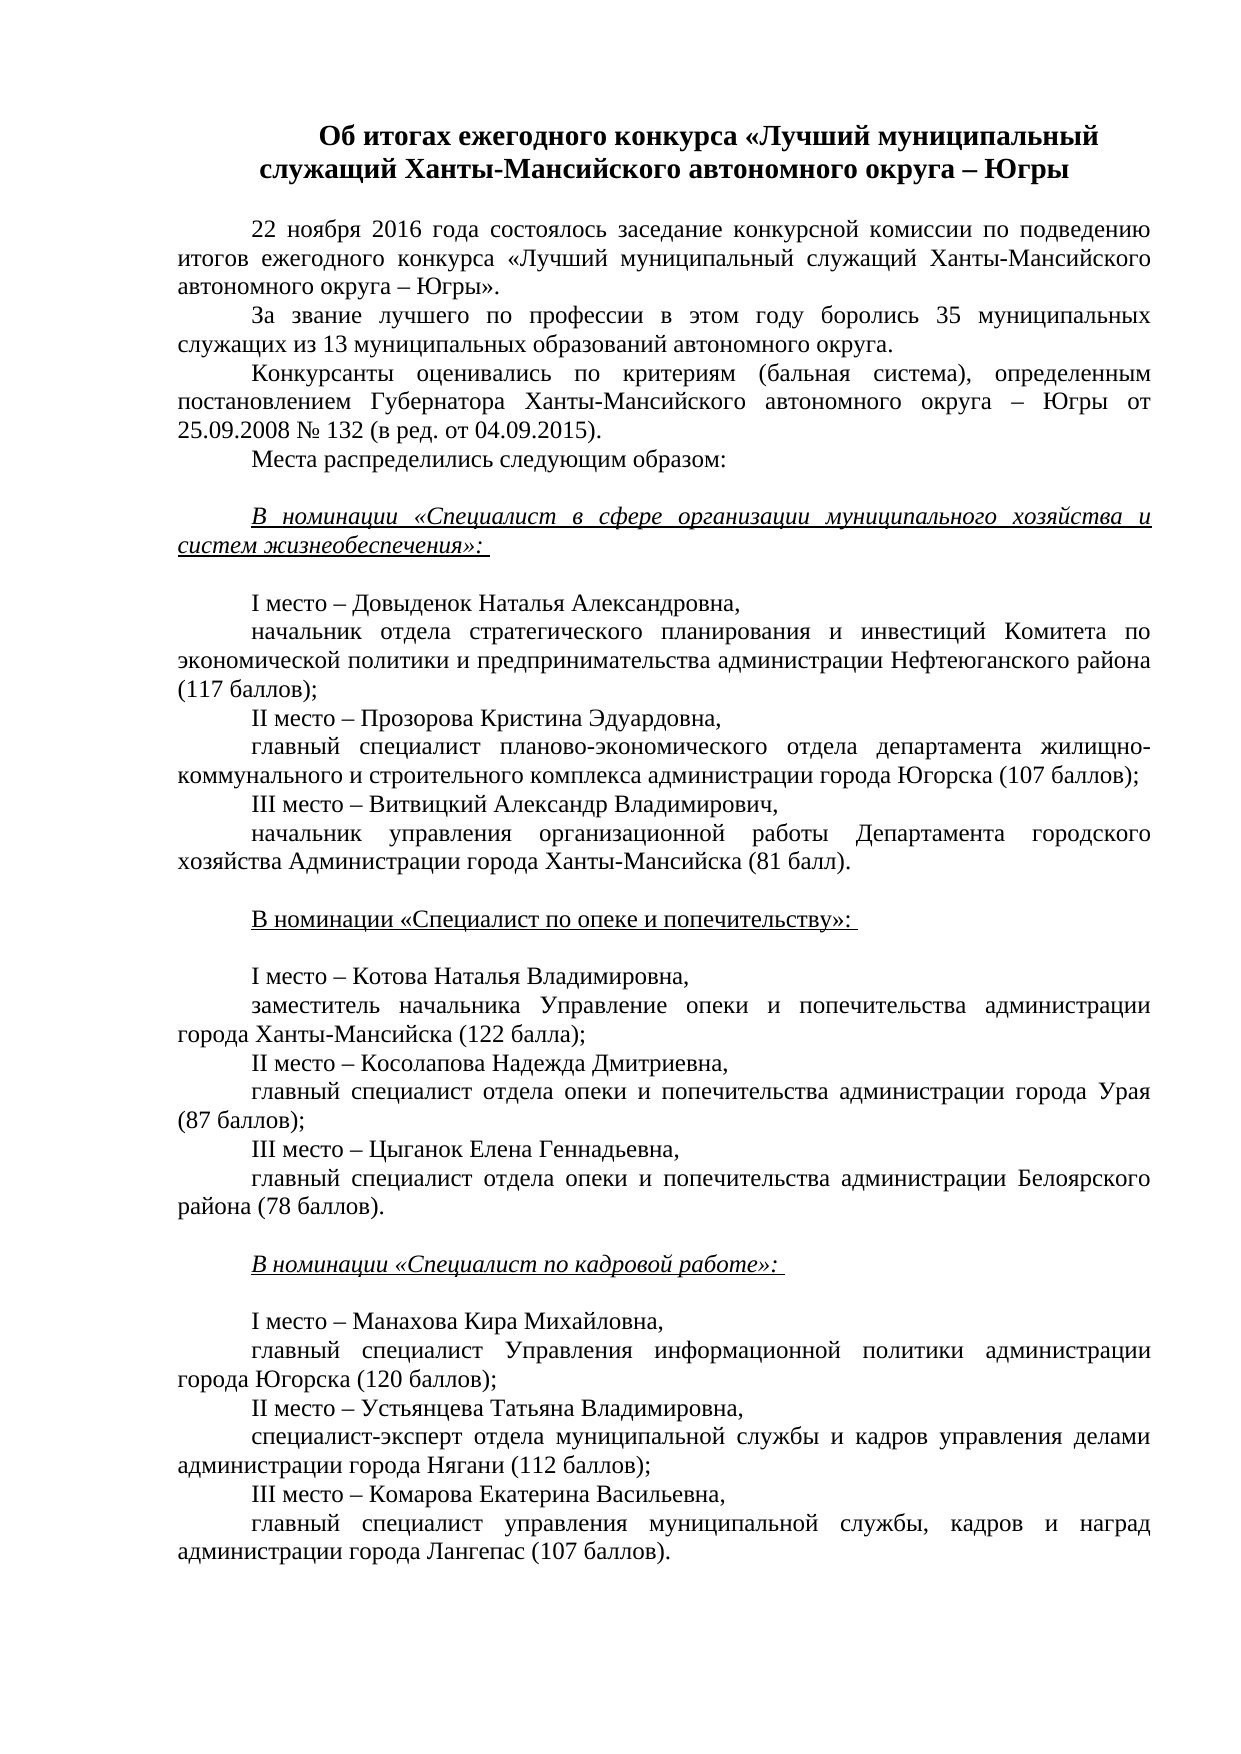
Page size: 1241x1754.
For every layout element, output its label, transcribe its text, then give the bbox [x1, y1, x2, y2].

text За звание лучшего по профессии в этом году боролись 35 муниципальных служащих из 13 муниципальных образований автономного округа. [177, 300, 1152, 358]
text Места распределились следующим образом: [177, 444, 1152, 473]
text 22 ноября 2016 года состоялось заседание конкурсной комиссии по подведению итогов ежегодного конкурса «Лучший муниципальный служащий Ханты-Мансийского автономного округа – Югры». [177, 214, 1152, 300]
text III место – Витвицкий Александр Владимирович, [177, 789, 1152, 818]
text В номинации «Специалист по опеке и попечительству»: [177, 904, 1152, 933]
text II место – Устьянцева Татьяна Владимировна, [177, 1393, 1152, 1421]
text главный специалист отдела опеки и попечительства администрации Белоярского района (78 баллов). [177, 1163, 1152, 1220]
text начальник отдела стратегического планирования и инвестиций Комитета по экономической политики и предпринимательства администрации Нефтеюганского района (117 баллов); [177, 616, 1152, 703]
text II место – Косолапова Надежда Дмитриевна, [177, 1048, 1152, 1076]
text I место – Манахова Кира Михайловна, [177, 1306, 1152, 1335]
text В номинации «Специалист по кадровой работе»: [177, 1249, 1152, 1278]
text II место – Прозорова Кристина Эдуардовна, [177, 703, 1152, 731]
text В номинации «Специалист в сфере организации муниципального хозяйства и систем жизнеобеспечения»: [177, 501, 1152, 559]
text главный специалист управления муниципальной службы, кадров и наград администрации города Лангепас (107 баллов). [177, 1508, 1152, 1565]
text главный специалист планово-экономического отдела департамента жилищно-коммунального и строительного комплекса администрации города Югорска (107 баллов); [177, 731, 1152, 789]
text III место – Цыганок Елена Геннадьевна, [177, 1134, 1152, 1163]
text начальник управления организационной работы Департамента городского хозяйства Администрации города Ханты-Мансийска (81 балл). [177, 818, 1152, 875]
text I место – Довыденок Наталья Александровна, [177, 588, 1152, 616]
text I место – Котова Наталья Владимировна, [177, 961, 1152, 990]
text главный специалист Управления информационной политики администрации города Югорска (120 баллов); [177, 1335, 1152, 1393]
text заместитель начальника Управление опеки и попечительства администрации города Ханты-Мансийска (122 балла); [177, 990, 1152, 1048]
text Об итогах ежегодного конкурса «Лучший муниципальный служащий Ханты-Мансийского автономного округа – Югры [177, 118, 1152, 185]
text специалист-эксперт отдела муниципальной службы и кадров управления делами администрации города Нягани (112 баллов); [177, 1421, 1152, 1479]
text Конкурсанты оценивались по критериям (бальная система), определенным постановлением Губернатора Ханты-Мансийского автономного округа – Югры от 25.09.2008 № 132 (в ред. от 04.09.2015). [177, 358, 1152, 444]
text III место – Комарова Екатерина Васильевна, [177, 1479, 1152, 1508]
text главный специалист отдела опеки и попечительства администрации города Урая (87 баллов); [177, 1076, 1152, 1134]
